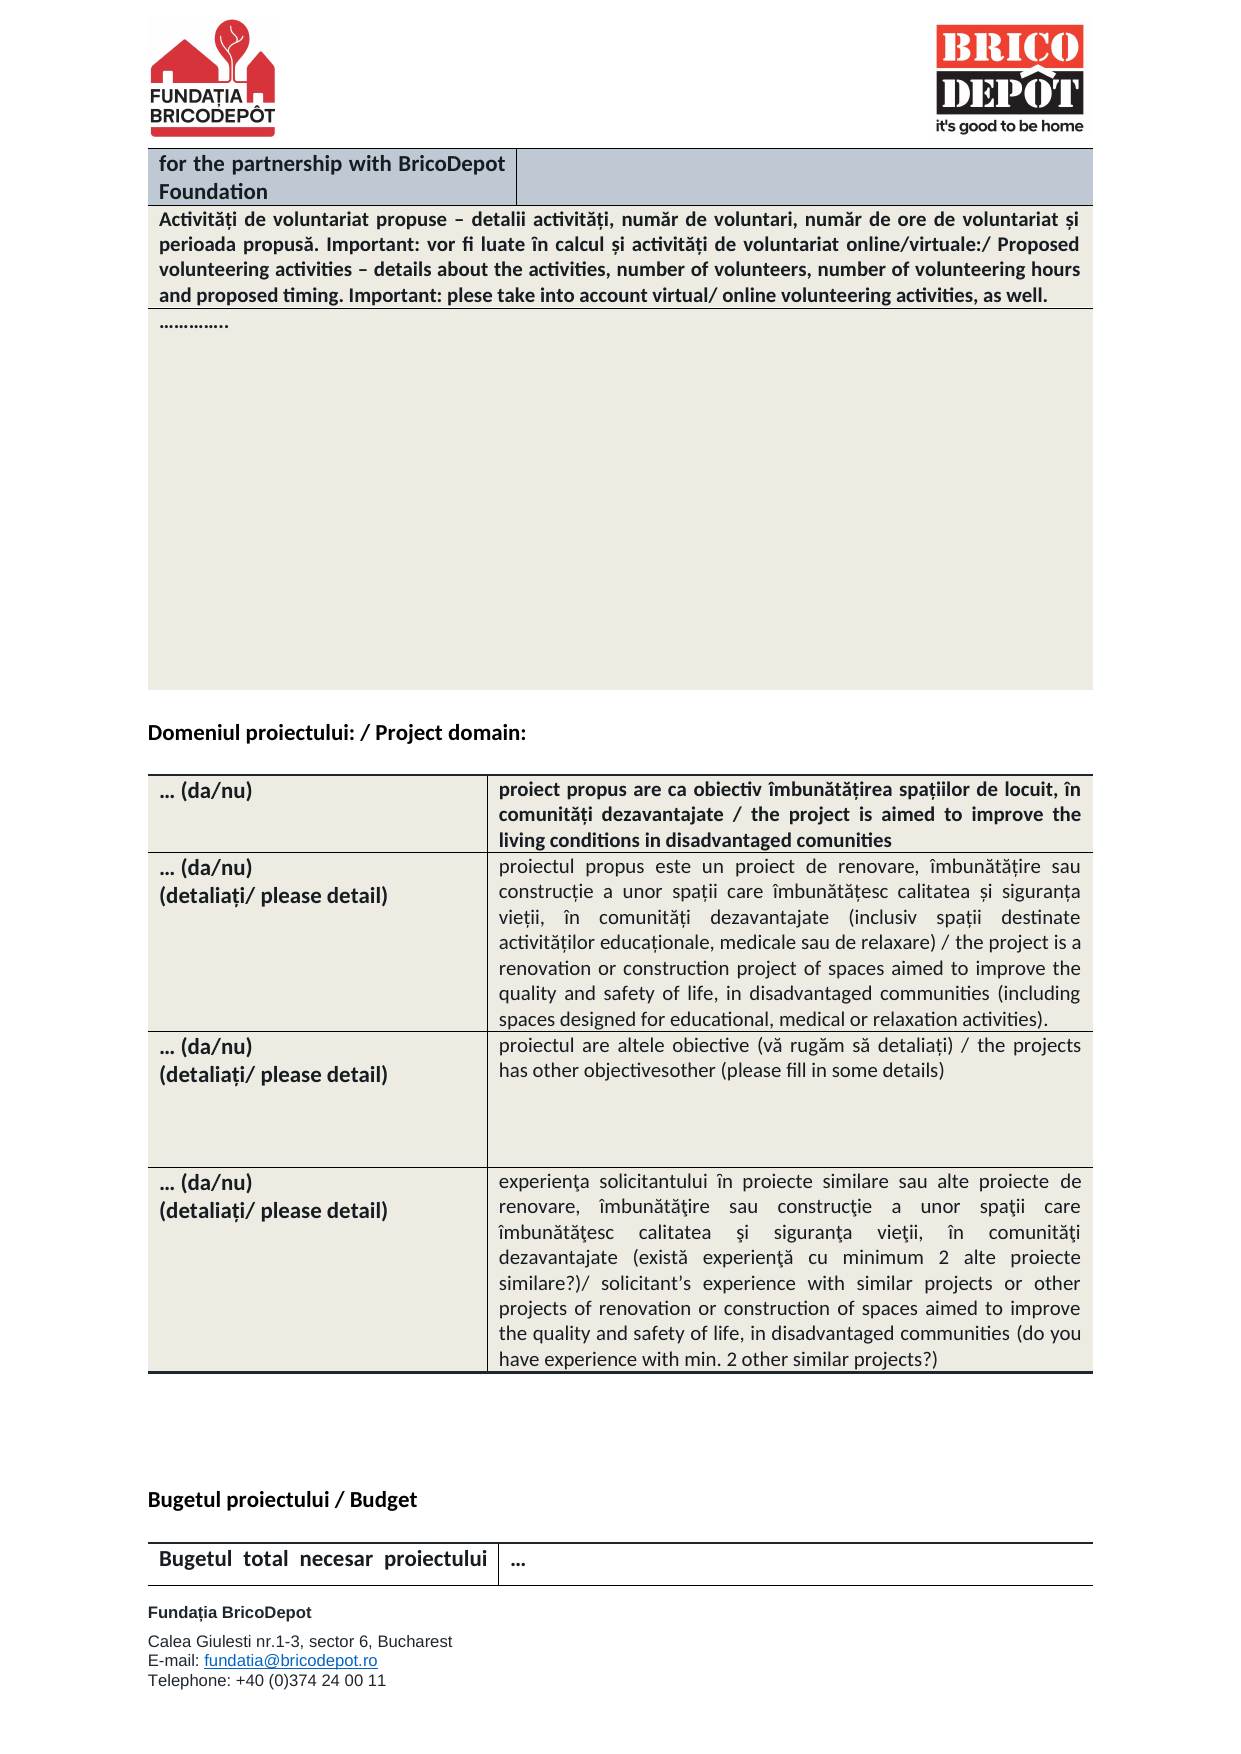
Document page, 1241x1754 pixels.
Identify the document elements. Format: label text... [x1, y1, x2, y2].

table_header … (da/nu) [148, 776, 487, 852]
table_cell experienţa solicitantului ȋn proiecte similare sau alte proiecte de renovare, îmbunătăţire sau construcţie a unor spaţii care îmbunătăţesc calitatea şi siguranţa vieţii, în comunităţi dezavantajate (există experienţă cu minimum 2 alte proiecte similare?)/ solicitant’s experience with similar projects or other projects of renovation or construction of spaces aimed to improve the quality and safety of life, in disadvantaged communities (do you have experience with min. 2 other similar projects?) [488, 1168, 1093, 1371]
table_cell … (da/nu) (detaliaţi/ please detail) [148, 1168, 487, 1371]
table_cell ………….. [148, 309, 1093, 690]
picture [147, 16, 279, 140]
text Bugetul proiectului / Budget [148, 1486, 1092, 1514]
table_cell proiectul are altele obiective (vă rugăm să detaliaţi) / the projects has other objectivesother (please fill in some details) [488, 1032, 1093, 1167]
table_cell … (da/nu) (detaliaţi/ please detail) [148, 853, 487, 1031]
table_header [148, 1544, 498, 1585]
picture [927, 15, 1093, 139]
table_cell … (da/nu) (detaliaţi/ please detail) [148, 1032, 487, 1167]
table_header … [499, 1544, 1093, 1585]
table_cell … [517, 149, 1093, 205]
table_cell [148, 149, 516, 205]
table_header proiect propus are ca obiectiv îmbunătăţirea spaţiilor de locuit, în comunităţi dezavantajate / the project is aimed to improve the living conditions in disadvantaged comunities [488, 776, 1093, 852]
table_cell proiectul propus este un proiect de renovare, îmbunătăţire sau construcţie a unor spaţii care îmbunătăţesc calitatea şi siguranţa vieţii, în comunităţi dezavantajate (inclusiv spaţii destinate activităţilor educaţionale, medicale sau de relaxare) / the project is a renovation or construction project of spaces aimed to improve the quality and safety of life, in disadvantaged communities (including spaces designed for educational, medical or relaxation activities). [488, 853, 1093, 1031]
text Domeniul proiectului: / Project domain: [148, 718, 1092, 746]
table_cell Activităţi de voluntariat propuse – detalii activităţi, număr de voluntari, număr de ore de voluntariat şi perioada propusă. Important: vor fi luate ȋn calcul şi activităţi de voluntariat online/virtuale:/ Proposed volunteering activities – details about the activities, number of volunteers, number of volunteering hours and proposed timing. Important: plese take into account virtual/ online volunteering activities, as well. [148, 206, 1093, 307]
